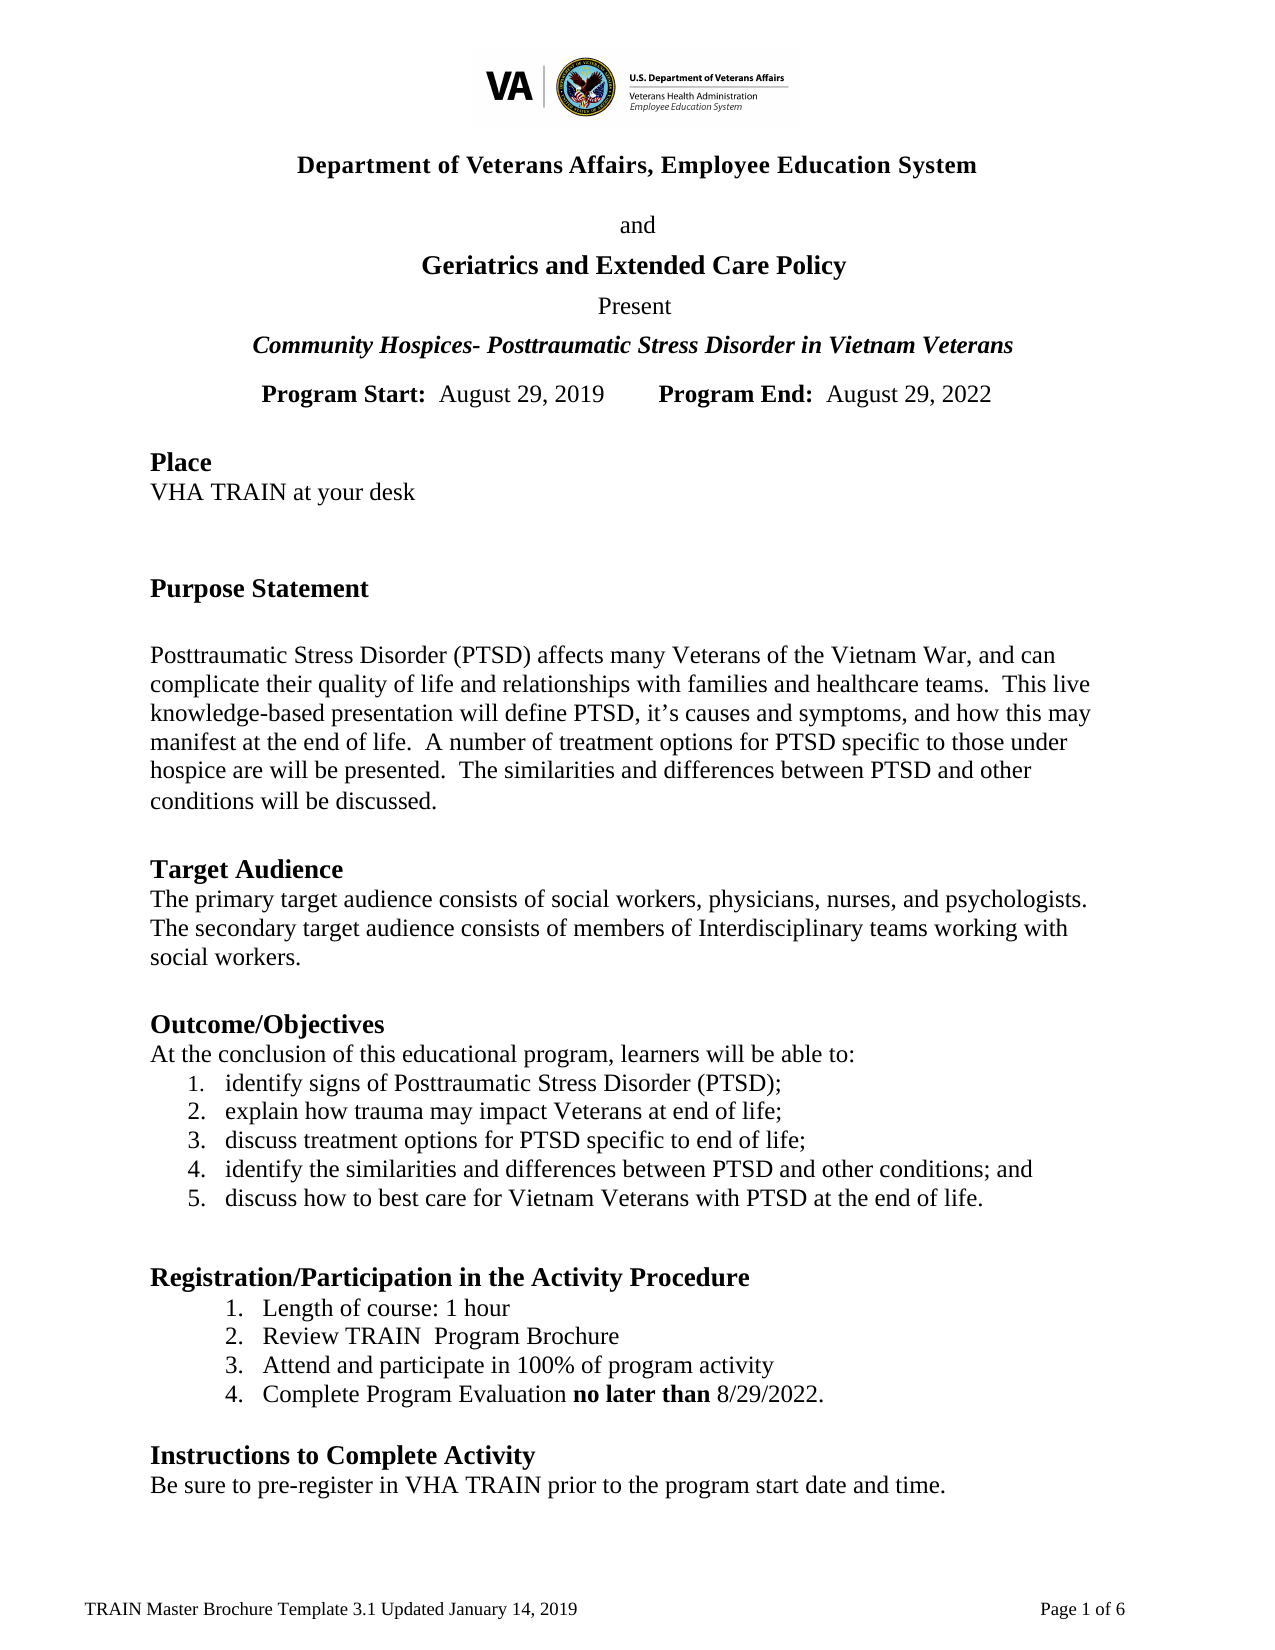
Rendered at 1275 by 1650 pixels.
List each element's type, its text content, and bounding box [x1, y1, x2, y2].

list Complete Program Evaluation no later than . [225, 1379, 1125, 1408]
subtitle Purpose Statement [150, 572, 1125, 603]
picture [473, 46, 802, 127]
subtitle Outcome/Objectives [150, 1008, 1125, 1039]
text At the conclusion of this educational program, learners will be able to: [150, 1039, 1125, 1068]
text Program : Program : [122, 379, 1125, 408]
title Department of Veterans Affairs, Employee Education System [150, 150, 1125, 179]
text Registration/Participation in the Activity Procedure [150, 1261, 1125, 1293]
subtitle Posttraumatic Stress Disorder (PTSD) affects many Veterans of the Vietnam War, and can complicate their quality of life and relationships with families and healthcare teams. This live knowledge-based presentation will define PTSD, it’s causes and symptoms, and how this may manifest at the end of life. A number of treatment options for PTSD specific to those under hospice are will be presented. The similarities and differences between PTSD and other conditions will be discussed. [150, 641, 1125, 815]
subtitle Place [150, 446, 1125, 477]
text and [150, 210, 1125, 239]
list Length of course: [225, 1293, 1125, 1321]
list Attend and participate in 100% of program activity [225, 1350, 1125, 1379]
subtitle Instructions to Complete Activity [150, 1439, 1125, 1470]
text Be sure to pre-register in VHA TRAIN prior to the program start date and time. [150, 1470, 1125, 1499]
subtitle Target Audience [150, 853, 1125, 884]
list Review TRAIN Program Brochure [225, 1321, 1125, 1350]
